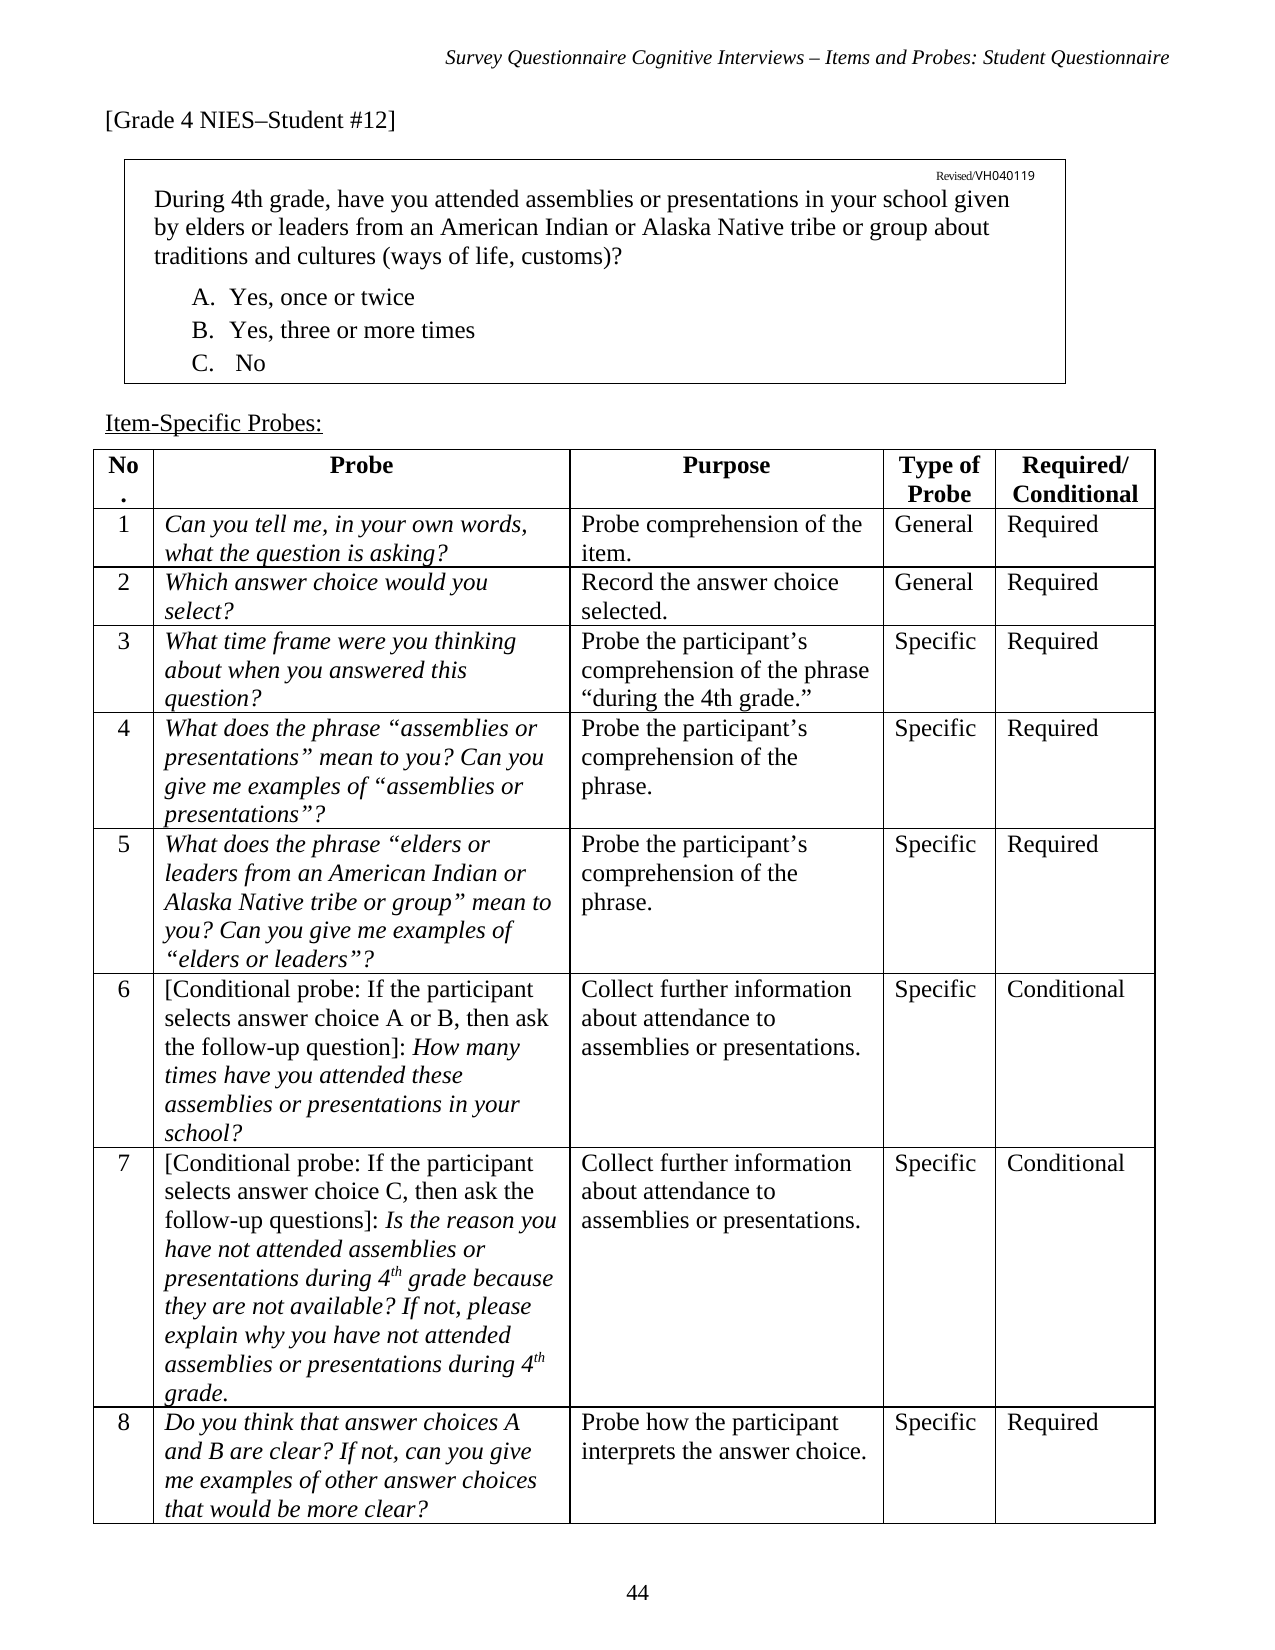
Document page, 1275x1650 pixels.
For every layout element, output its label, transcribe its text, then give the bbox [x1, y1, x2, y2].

table_cell Record the answer choice selected. [571, 568, 883, 625]
table_cell Probe the participant’s comprehension of the phrase. [571, 713, 883, 828]
table_cell 8 [94, 1408, 153, 1522]
table_cell Conditional [996, 974, 1154, 1147]
table_cell 4 [94, 713, 153, 828]
table_header Probe [154, 450, 569, 508]
table_cell 3 [94, 626, 153, 712]
table_cell What does the phrase “elders or leaders from an American Indian or Alaska Native tribe or group” mean to you? Can you give me examples of “elders or leaders”? [154, 829, 569, 973]
table_cell 6 [94, 974, 153, 1147]
table_cell 5 [94, 829, 153, 973]
table_cell Conditional [996, 1148, 1154, 1406]
table_cell Required [996, 509, 1154, 566]
table_header Type of Probe [884, 450, 995, 508]
table_cell Specific [884, 626, 995, 712]
table_cell Collect further information about attendance to assemblies or presentations. [571, 974, 883, 1147]
table_header Required/ Conditional [996, 450, 1154, 508]
table_cell Required [996, 713, 1154, 828]
table_cell Specific [884, 713, 995, 828]
text [Grade 4 NIES–Student #12] [105, 105, 1170, 134]
table_cell Can you tell me, in your own words, what the question is asking? [154, 509, 569, 566]
table_cell [Conditional probe: If the participant selects answer choice A or B, then ask the follow-up question]: How many times have you attended these assemblies or presentations in your school? [154, 974, 569, 1147]
table_cell Required [996, 626, 1154, 712]
table_cell 2 [94, 568, 153, 625]
text Item-Specific Probes: [105, 408, 1170, 437]
table_cell Required [996, 1408, 1154, 1522]
table_cell What does the phrase “assemblies or presentations” mean to you? Can you give me examples of “assemblies or presentations”? [154, 713, 569, 828]
table_cell 7 [94, 1148, 153, 1406]
table_cell Specific [884, 1148, 995, 1406]
table_cell Probe comprehension of the item. [571, 509, 883, 566]
table_cell What time frame were you thinking about when you answered this question? [154, 626, 569, 712]
table_cell Required [996, 568, 1154, 625]
table_cell Specific [884, 1408, 995, 1522]
table_cell Collect further information about attendance to assemblies or presentations. [571, 1148, 883, 1406]
table_cell Probe how the participant interprets the answer choice. [571, 1408, 883, 1522]
table_cell Do you think that answer choices A and B are clear? If not, can you give me examples of other answer choices that would be more clear? [154, 1408, 569, 1522]
table_cell General [884, 568, 995, 625]
table_cell 1 [94, 509, 153, 566]
table_cell Specific [884, 974, 995, 1147]
table_cell General [884, 509, 995, 566]
table_cell Required [996, 829, 1154, 973]
table_cell Probe the participant’s comprehension of the phrase. [571, 829, 883, 973]
table_cell Which answer choice would you select? [154, 568, 569, 625]
table_cell Specific [884, 829, 995, 973]
table_cell [Conditional probe: If the participant selects answer choice C, then ask the follow-up questions]: Is the reason you have not attended assemblies or presentations during 4th grade because they are not available? If not, please explain why you have not attended assemblies or presentations during 4th grade. [154, 1148, 569, 1406]
table_header No. [94, 450, 153, 508]
table_header Purpose [571, 450, 883, 508]
table_cell Probe the participant’s comprehension of the phrase “during the 4th grade.” [571, 626, 883, 712]
